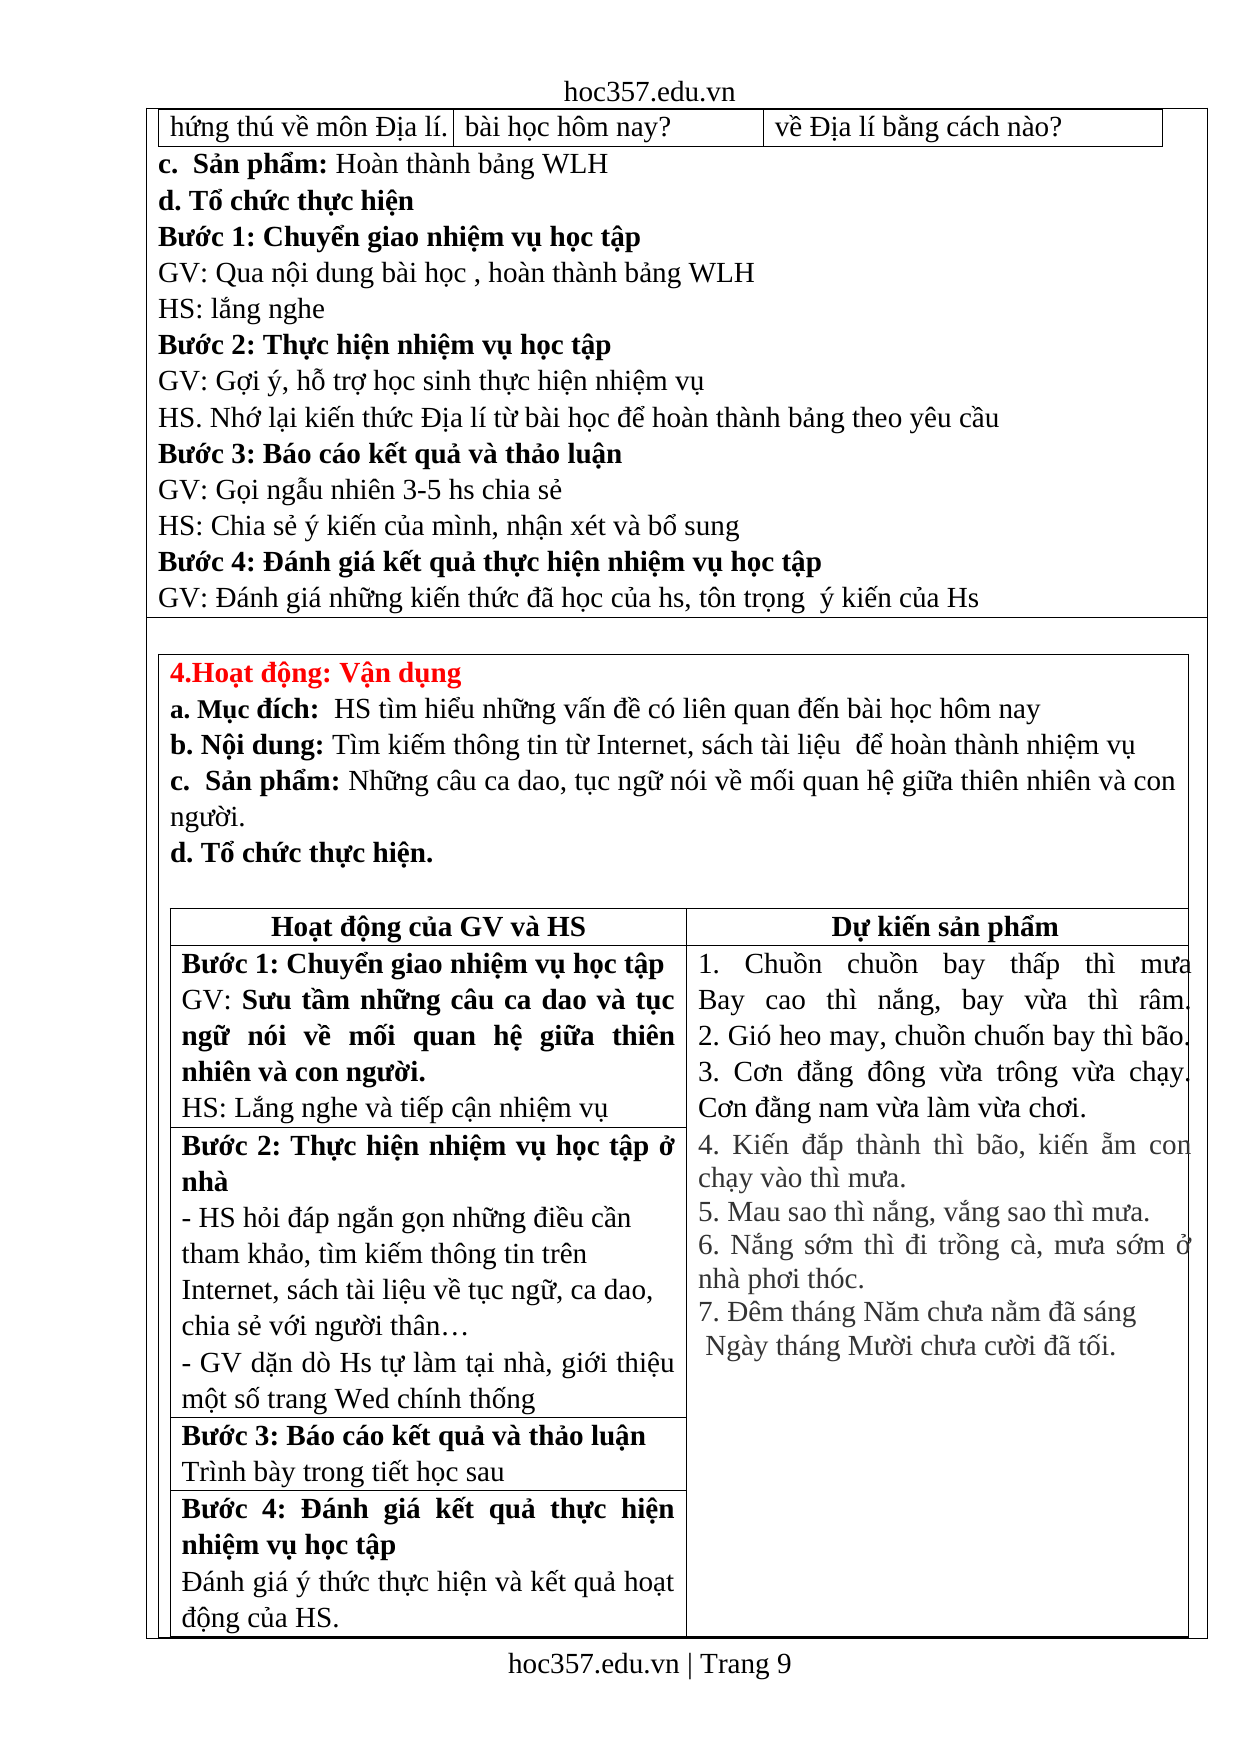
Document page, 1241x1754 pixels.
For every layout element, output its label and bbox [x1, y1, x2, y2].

table_cell [147, 109, 1207, 617]
table_cell [147, 618, 1207, 1638]
